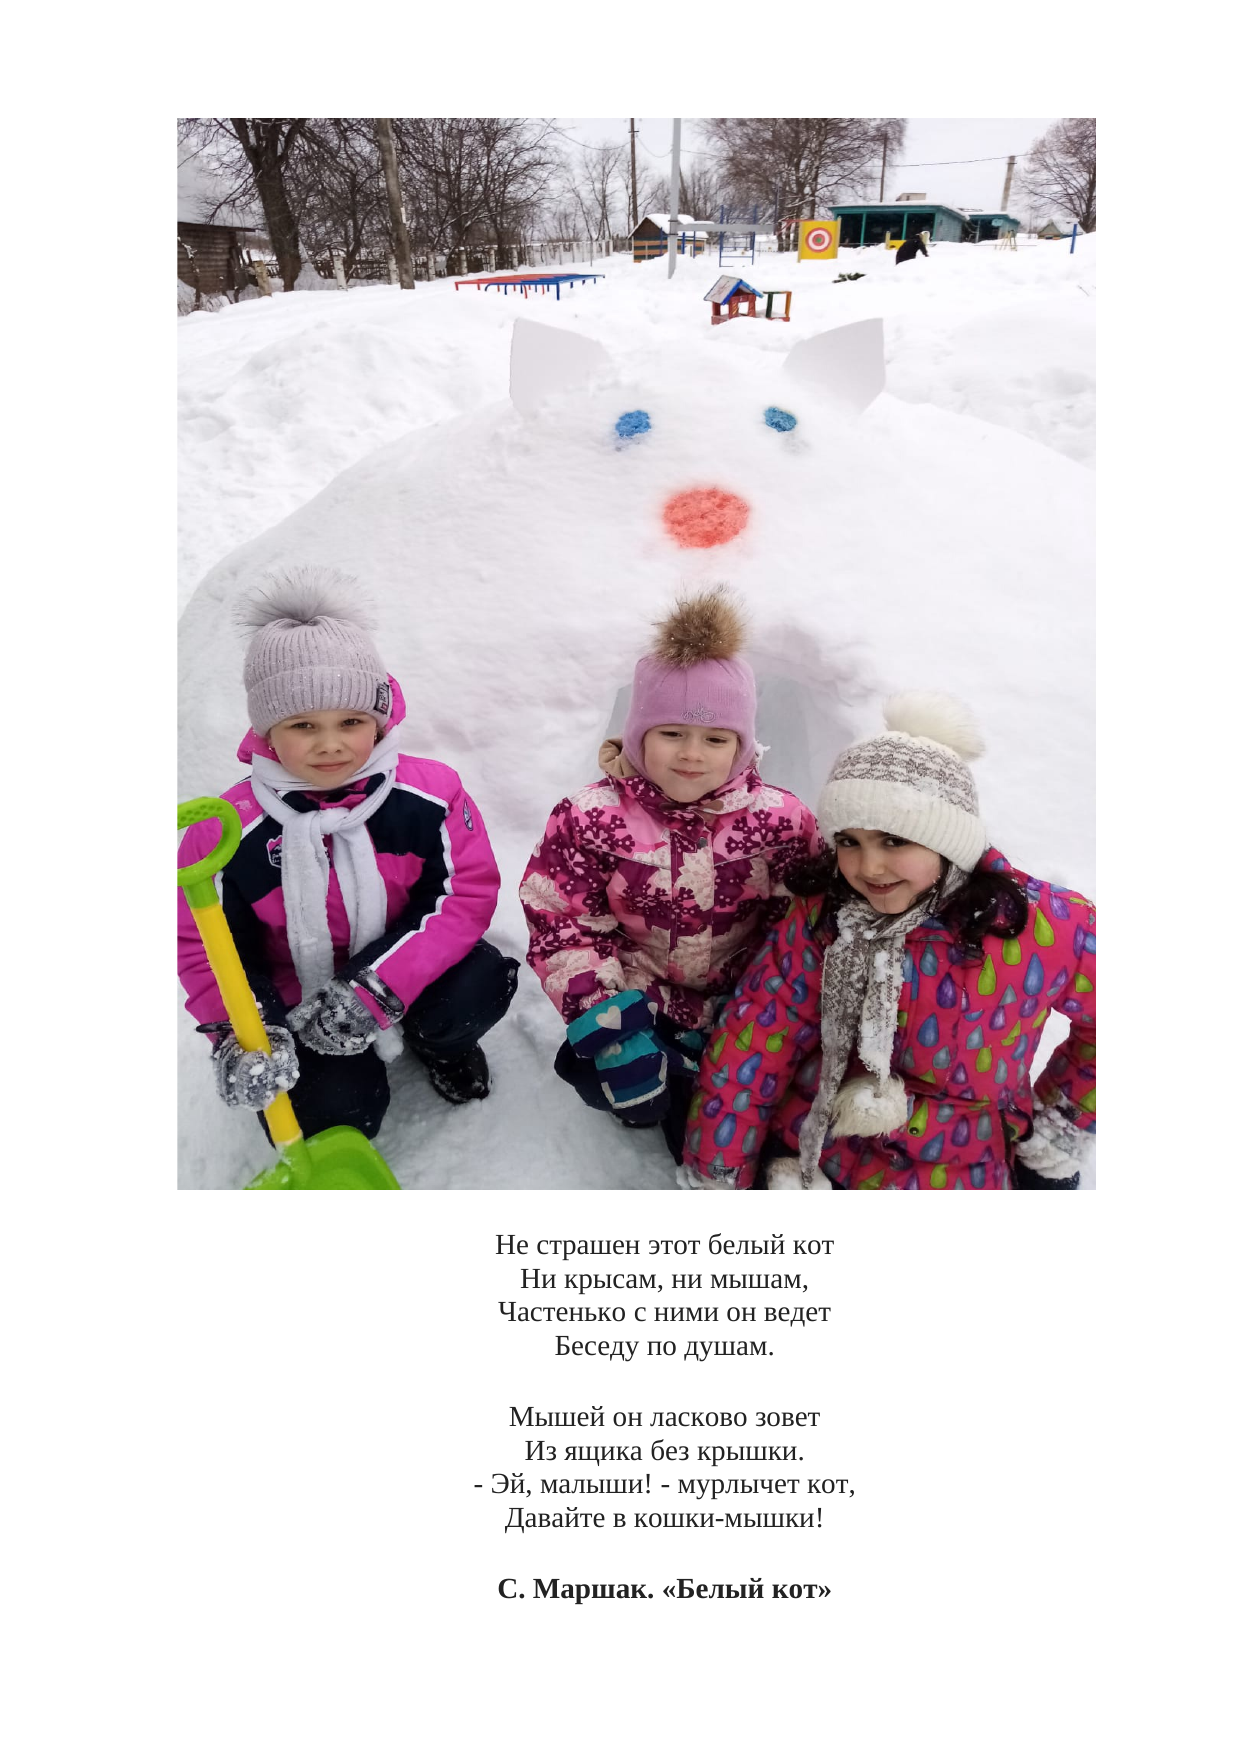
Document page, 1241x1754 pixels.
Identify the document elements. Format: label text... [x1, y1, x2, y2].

text С. Маршак. «Белый кот» [177, 1571, 1152, 1604]
picture [177, 118, 1096, 1190]
text Не страшен этот белый кот Ни крысам, ни мышам, Частенько с ними он ведет Беседу по душам. [177, 1227, 1152, 1362]
text Мышей он ласково зовет Из ящика без крышки. - Эй, малыши! - мурлычет кот, Давайте в кошки-мышки! [177, 1399, 1152, 1533]
